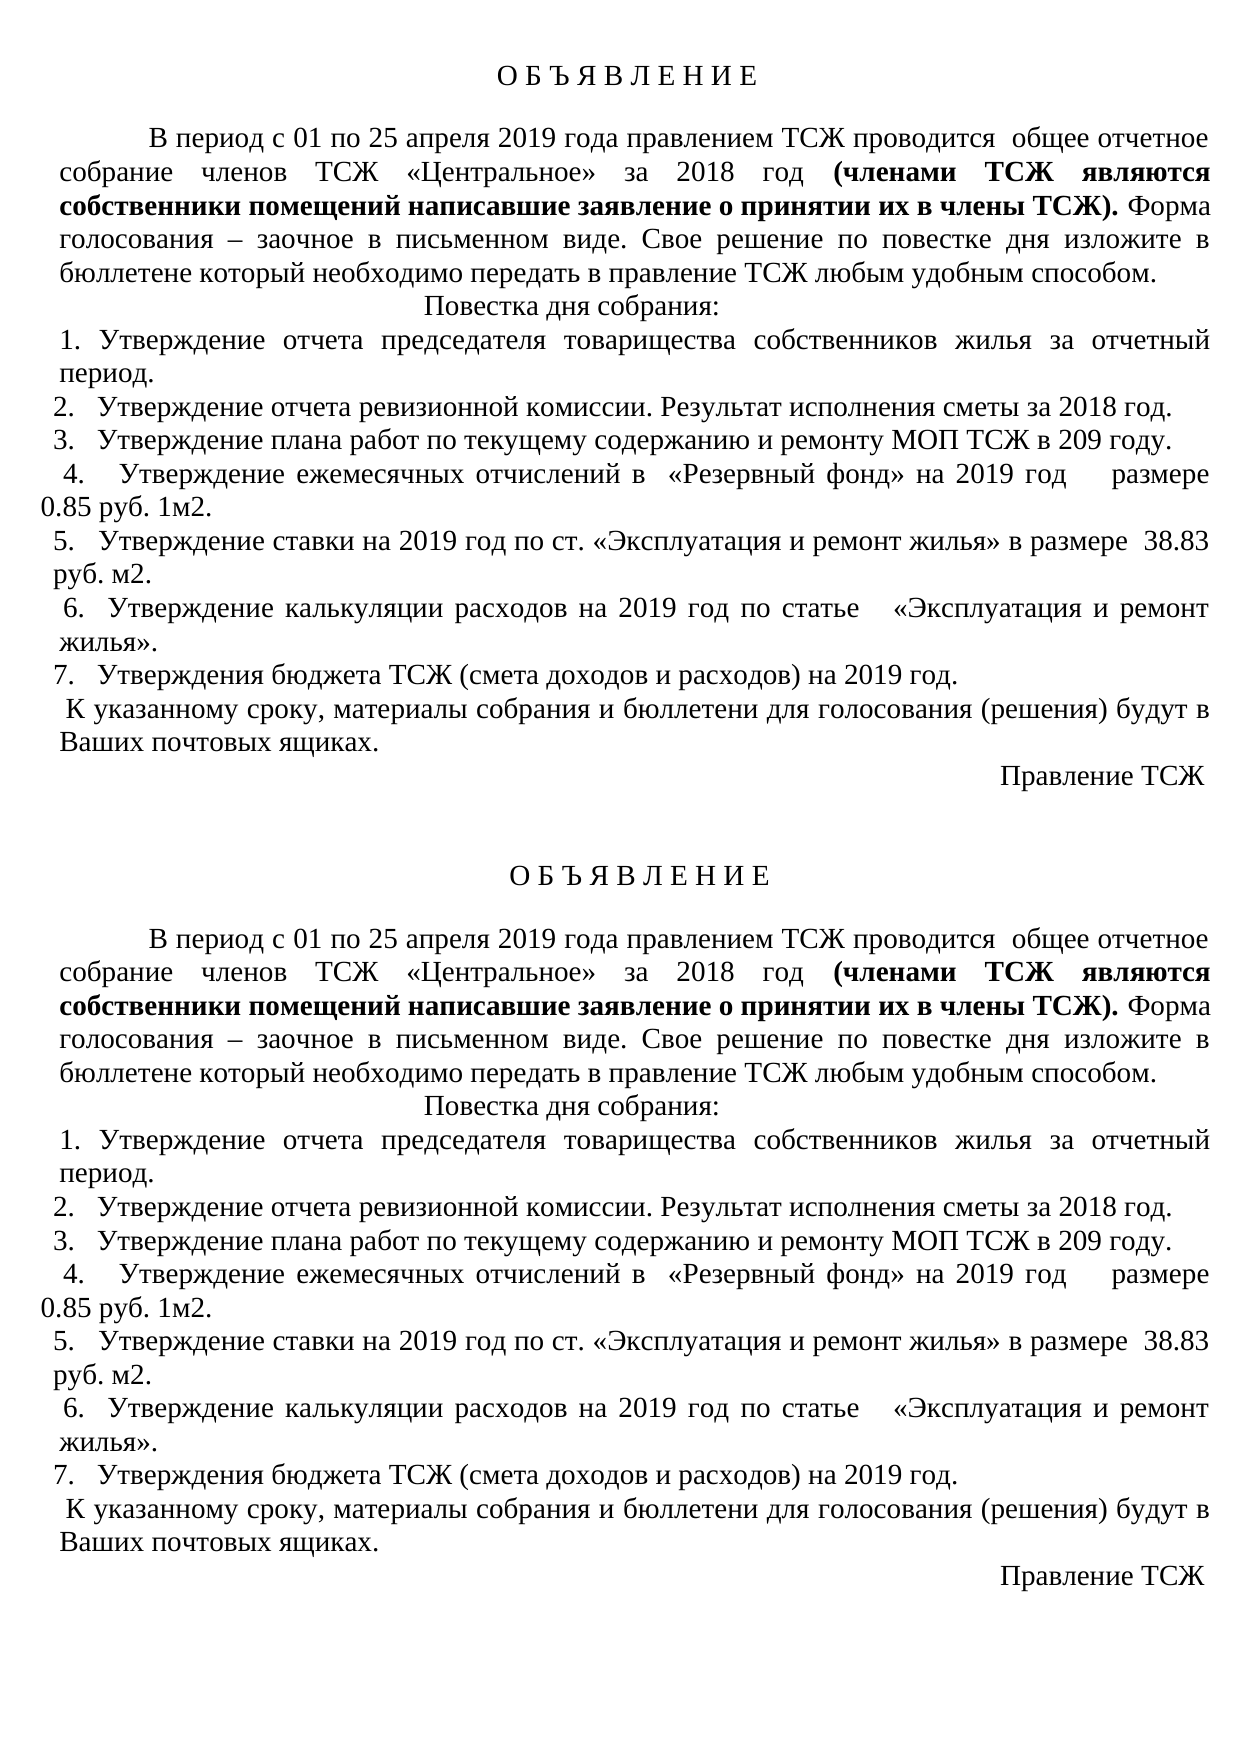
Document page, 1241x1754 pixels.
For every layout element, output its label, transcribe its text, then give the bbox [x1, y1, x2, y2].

text 6. Утверждение калькуляции расходов на 2019 год по статье «Эксплуатация и ремонт жилья». [40, 590, 1211, 657]
text 5. Утверждение ставки на 2019 год по ст. «Эксплуатация и ремонт жилья» в размере 38.83 руб. м2. [53, 1323, 1211, 1390]
text 5. Утверждение ставки на 2019 год по ст. «Эксплуатация и ремонт жилья» в размере 38.83 руб. м2. [53, 523, 1211, 590]
text 2. Утверждение отчета ревизионной комиссии. Результат исполнения сметы за 2018 год. [53, 1189, 1211, 1223]
text К указанному сроку, материалы собрания и бюллетени для голосования (решения) будут в Ваших почтовых ящиках. [40, 1491, 1211, 1558]
text Правление ТСЖ [59, 1558, 1211, 1592]
text В период с 01 по 25 апреля 2019 года правлением ТСЖ проводится общее отчетное собрание членов ТСЖ «Центральное» за 2018 год (членами ТСЖ являются собственники помещений написавшие заявление о принятии их в члены ТСЖ). Форма голосования – заочное в письменном виде. Свое решение по повестке дня изложите в бюллетене который необходимо передать в правление ТСЖ любым удобным способом. [59, 921, 1211, 1088]
text 6. Утверждение калькуляции расходов на 2019 год по статье «Эксплуатация и ремонт жилья». [40, 1390, 1211, 1457]
text 7. Утверждения бюджета ТСЖ (смета доходов и расходов) на 2019 год. [53, 657, 1211, 691]
text 7. Утверждения бюджета ТСЖ (смета доходов и расходов) на 2019 год. [53, 1457, 1211, 1491]
text 1. Утверждение отчета председателя товарищества собственников жилья за отчетный период. [59, 322, 1211, 389]
text 4. Утверждение ежемесячных отчислений в «Резервный фонд» на 2019 год размере 0.85 руб. 1м2. [40, 1256, 1211, 1323]
text Правление ТСЖ [59, 758, 1211, 791]
text К указанному сроку, материалы собрания и бюллетени для голосования (решения) будут в Ваших почтовых ящиках. [40, 691, 1211, 758]
text О Б Ъ Я В Л Е Н И Е [59, 58, 1211, 92]
text 4. Утверждение ежемесячных отчислений в «Резервный фонд» на 2019 год размере 0.85 руб. 1м2. [40, 456, 1211, 523]
text О Б Ъ Я В Л Е Н И Е [59, 858, 1211, 892]
text Повестка дня собрания: [59, 1088, 1211, 1122]
text 2. Утверждение отчета ревизионной комиссии. Результат исполнения сметы за 2018 год. [53, 389, 1211, 422]
text 3. Утверждение плана работ по текущему содержанию и ремонту МОП ТСЖ в 209 году. [53, 1223, 1211, 1256]
text В период с 01 по 25 апреля 2019 года правлением ТСЖ проводится общее отчетное собрание членов ТСЖ «Центральное» за 2018 год (членами ТСЖ являются собственники помещений написавшие заявление о принятии их в члены ТСЖ). Форма голосования – заочное в письменном виде. Свое решение по повестке дня изложите в бюллетене который необходимо передать в правление ТСЖ любым удобным способом. [59, 121, 1211, 288]
text Повестка дня собрания: [59, 288, 1211, 322]
text 1. Утверждение отчета председателя товарищества собственников жилья за отчетный период. [59, 1122, 1211, 1189]
text 3. Утверждение плана работ по текущему содержанию и ремонту МОП ТСЖ в 209 году. [53, 422, 1211, 456]
